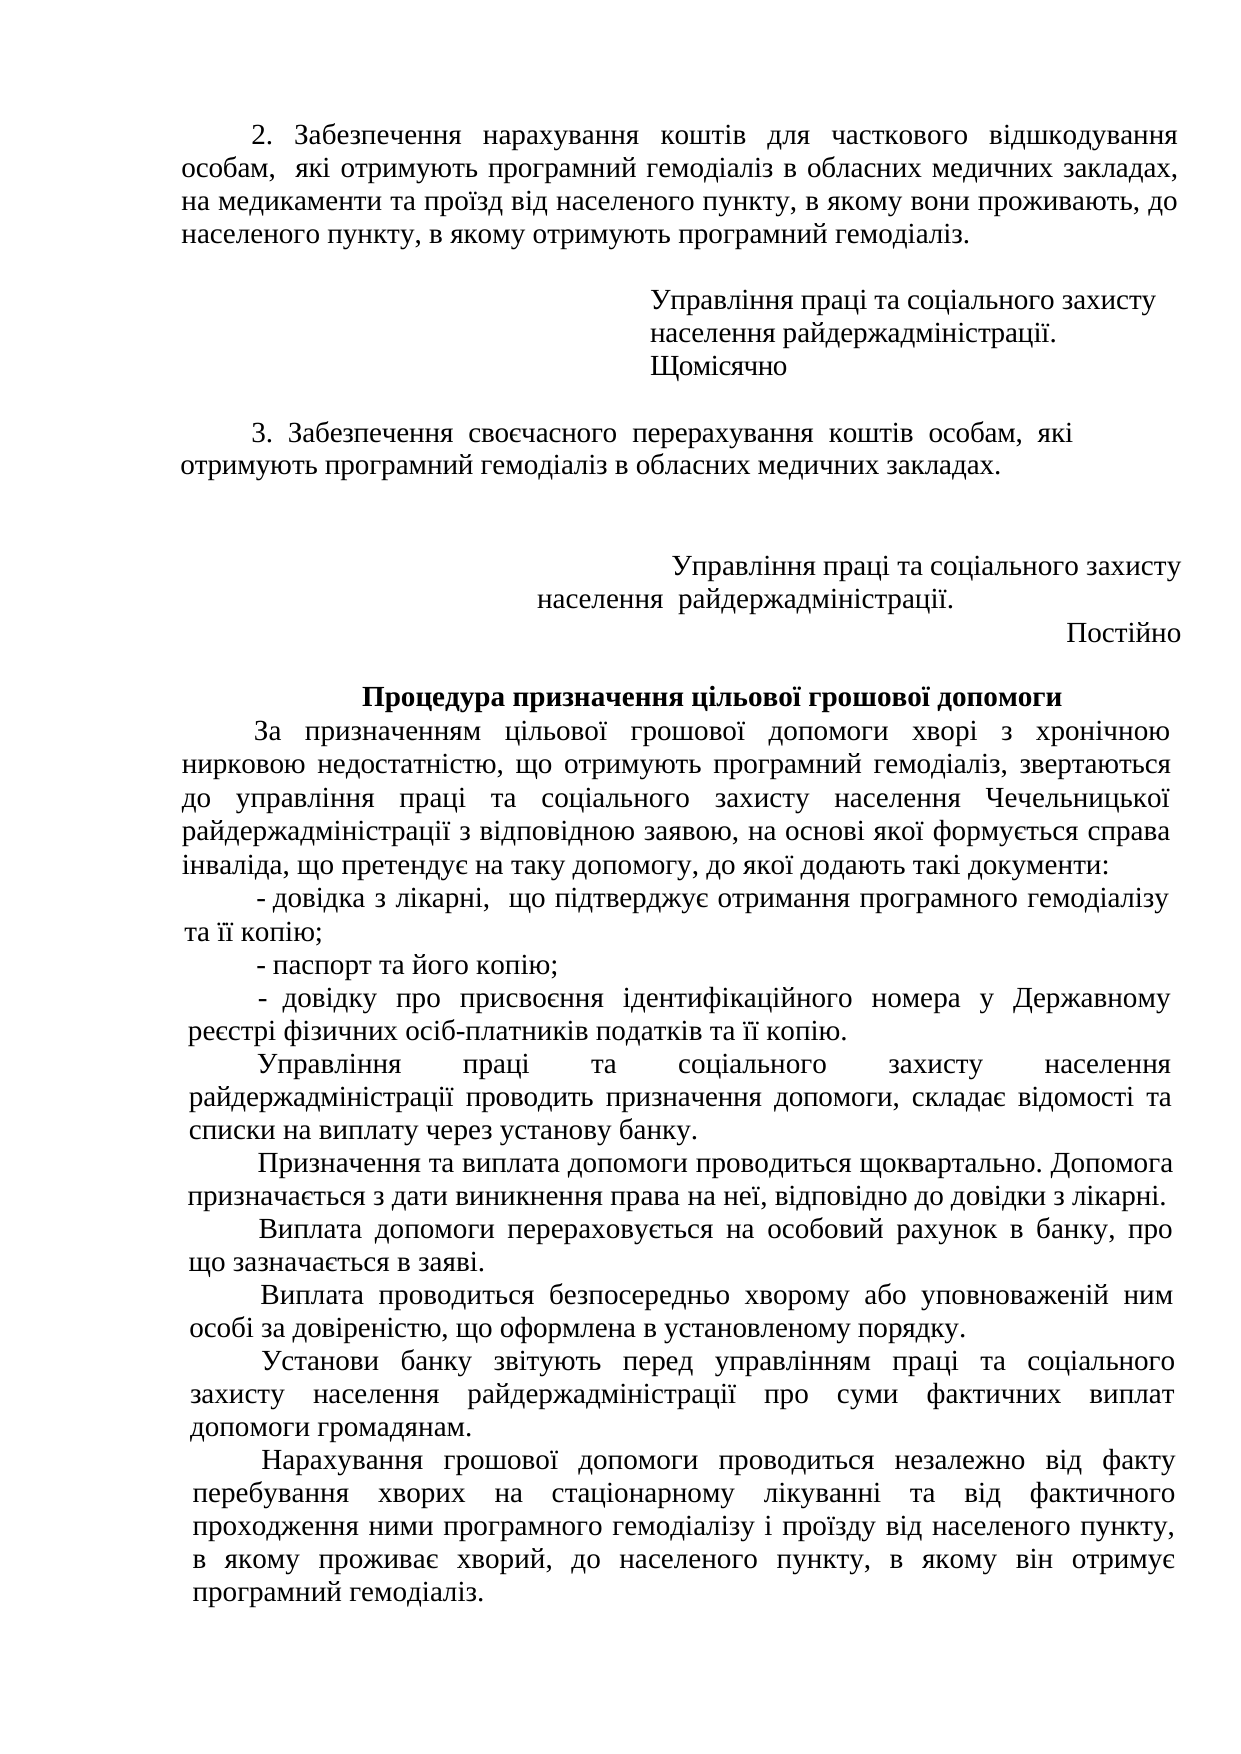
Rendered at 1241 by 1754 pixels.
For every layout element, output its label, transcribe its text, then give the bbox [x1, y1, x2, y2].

text Постійно [177, 615, 1181, 648]
text Процедура призначення цільової грошової допомоги [299, 680, 1181, 713]
text 2. Забезпечення нарахування коштів для часткового відшкодування особам, які отримують програмний гемодіаліз в обласних медичних закладах, на медикаменти та проїзд від населеного пункту, в якому вони проживають, до населеного пункту, в якому отримують програмний гемодіаліз. [181, 118, 1179, 250]
text Управління праці та соціального захисту населення райдержадміністрації. Щомісячно [650, 283, 1181, 382]
text населення райдержадміністрації. [177, 581, 1181, 615]
text 3. Забезпечення своєчасного перерахування коштів особам, які отримують програмний гемодіаліз в обласних медичних закладах. [180, 416, 1073, 481]
list довідка з лікарні, що підтверджує отримання програмного гемодіалізу та її копію; [184, 881, 1169, 948]
text За призначенням цільової грошової допомоги хворі з хронічною нирковою недостатністю, що отримують програмний гемодіаліз, звертаються до управління праці та соціального захисту населення Чечельницької райдержадміністрації з відповідною заявою, на основі якої формується справа інваліда, що претендує на таку допомогу, до якої додають такі документи: [182, 713, 1171, 881]
text Призначення та виплата допомоги проводиться щоквартально. Допомога призначається з дати виникнення права на неї, відповідно до довідки з лікарні. [187, 1146, 1174, 1212]
text Нарахування грошової допомоги проводиться незалежно від факту перебування хворих на стаціонарному лікуванні та від фактичного проходження ними програмного гемодіалізу і проїзду від населеного пункту, в якому проживає хворий, до населеного пункту, в якому він отримує програмний гемодіаліз. [192, 1443, 1176, 1608]
text Установи банку звітують перед управлінням праці та соціального захисту населення райдержадміністрації про суми фактичних виплат допомоги громадянам. [190, 1344, 1176, 1443]
text Виплата допомоги перераховується на особовий рахунок в банку, про що зазначається в заяві. [188, 1212, 1174, 1278]
text Управління праці та соціального захисту [177, 548, 1181, 581]
text Виплата проводиться безпосередньо хворому або уповноваженій ним особі за довіреністю, що оформлена в установленому порядку. [189, 1278, 1174, 1344]
text Управління праці та соціального захисту населення райдержадміністрації проводить призначення допомоги, складає відомості та списки на виплату через установу банку. [189, 1047, 1172, 1146]
text - довідку про присвоєння ідентифікаційного номера у Державному реєстрі фізичних осіб-платників податків та її копію. [188, 981, 1171, 1047]
list паспорт та його копію; [256, 948, 1181, 981]
